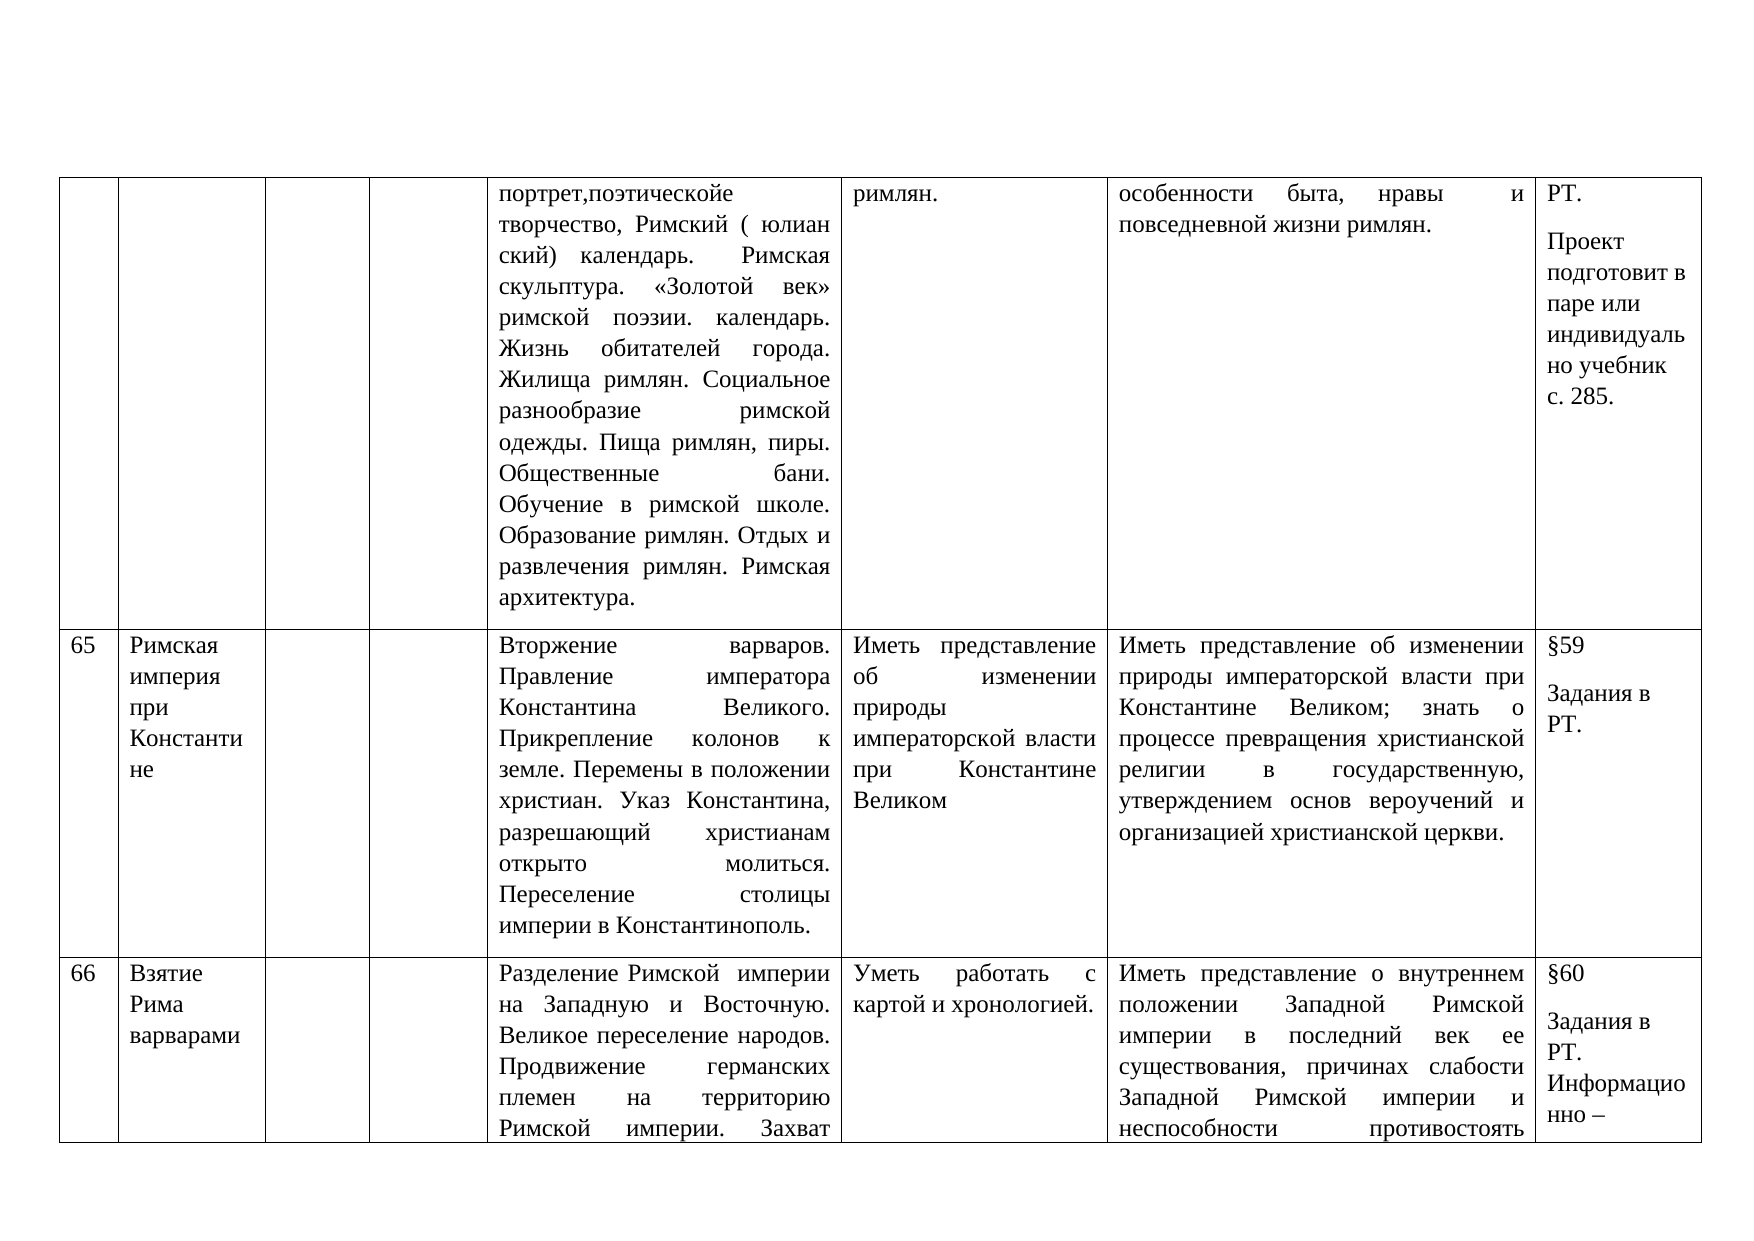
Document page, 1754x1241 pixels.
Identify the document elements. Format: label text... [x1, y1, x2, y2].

table_cell [266, 178, 369, 629]
table_cell Римская империя при Константине [119, 630, 265, 957]
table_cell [119, 958, 265, 1142]
table_cell [266, 958, 369, 1142]
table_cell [488, 958, 841, 1142]
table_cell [842, 178, 1107, 629]
table_cell [370, 958, 487, 1142]
table_cell Иметь представление об изменении природы императорской власти при Константине Великом; знать о процессе превращения христианской религии в государственную, утверждением основ вероучений и организацией христианской церкви. [1108, 630, 1535, 957]
table_cell Вторжение варваров. Правление императора Константина Великого. Прикрепление колонов к земле. Перемены в положении христиан. Указ Константина, разрешающий христианам открыто молиться. Переселение столицы империи в Константинополь. [488, 630, 841, 957]
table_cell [1536, 178, 1701, 629]
table_cell [266, 630, 369, 957]
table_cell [1536, 958, 1701, 1142]
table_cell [1108, 958, 1535, 1142]
table_cell Иметь представление об изменении природы императорской власти при Константине Великом [842, 630, 1107, 957]
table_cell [119, 178, 265, 629]
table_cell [488, 178, 841, 629]
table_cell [1108, 178, 1535, 629]
table_cell 65 [60, 630, 118, 957]
table_cell 64 [60, 178, 118, 629]
table_cell [370, 630, 487, 957]
table_cell 66 [60, 958, 118, 1142]
table_cell [370, 178, 487, 629]
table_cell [842, 958, 1107, 1142]
table_cell §59 Задания в РТ. [1536, 630, 1701, 957]
